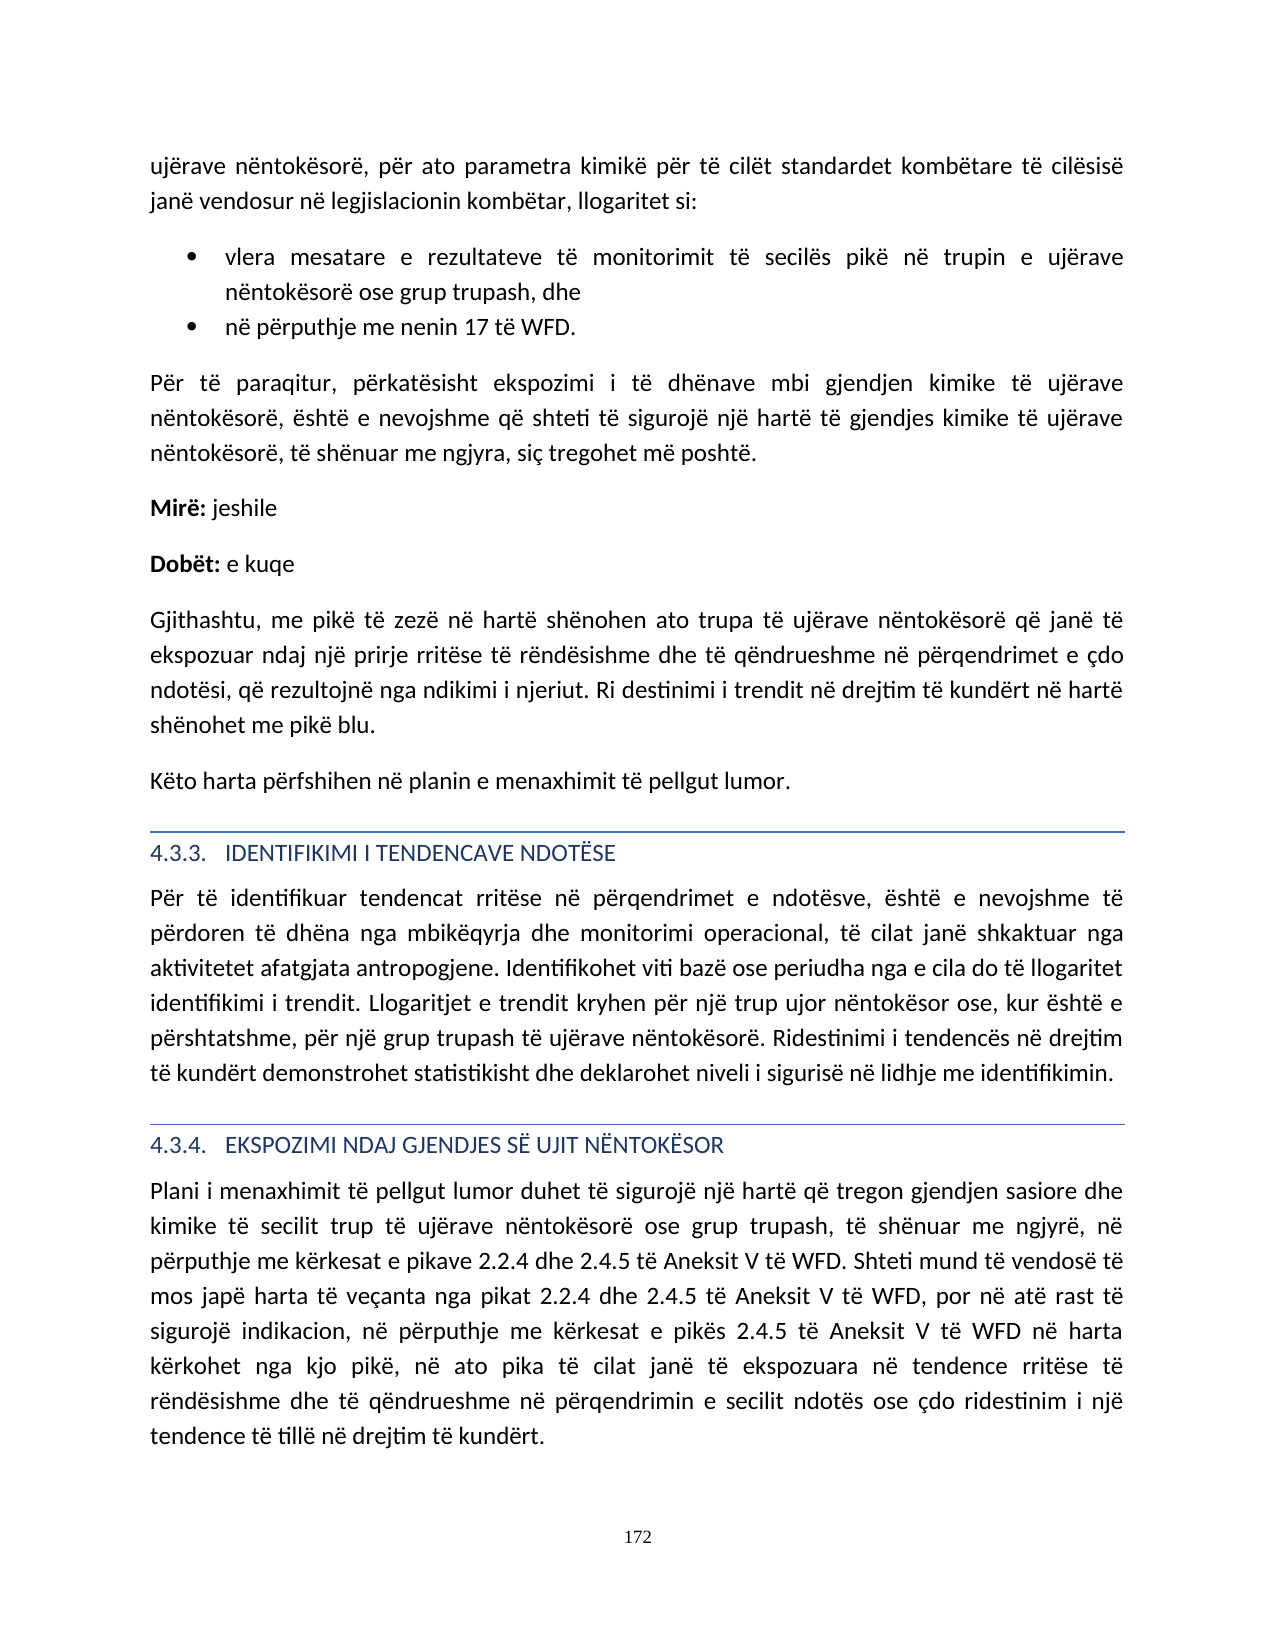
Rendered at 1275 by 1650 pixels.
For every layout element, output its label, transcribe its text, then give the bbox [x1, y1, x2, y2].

text Për të identifikuar tendencat rritëse në përqendrimet e ndotësve, është e nevojshme të përdoren të dhëna nga mbikëqyrja dhe monitorimi operacional, të cilat janë shkaktuar nga aktivitetet afatgjata antropogjene. Identifikohet viti bazë ose periudha nga e cila do të llogaritet identifikimi i trendit. Llogaritjet e trendit kryhen për një trup ujor nëntokësor ose, kur është e përshtatshme, për një grup trupash të ujërave nëntokësorë. Ridestinimi i tendencës në drejtim të kundërt demonstrohet statistikisht dhe deklarohet niveli i sigurisë në lidhje me identifikimin. [150, 882, 1125, 1088]
text Mirë: jeshile [150, 492, 1125, 523]
text Për të paraqitur, përkatësisht ekspozimi i të dhënave mbi gjendjen kimike të ujërave nëntokësorë, është e nevojshme që shteti të sigurojë një hartë të gjendjes kimike të ujërave nëntokësorë, të shënuar me ngjyra, siç tregohet më poshtë. [150, 367, 1125, 467]
list vlera mesatare e rezultateve të monitorimit të secilës pikë në trupin e ujërave nëntokësorë ose grup trupash, dhe [187, 241, 1125, 306]
text Këto harta përfshihen në planin e menaxhimit të pellgut lumor. [150, 765, 1125, 796]
list në përputhje me nenin 17 të WFD. [187, 311, 1125, 341]
text Gjithashtu, me pikë të zezë në hartë shënohen ato trupa të ujërave nëntokësorë që janë të ekspozuar ndaj një prirje rritëse të rëndësishme dhe të qëndrueshme në përqendrimet e çdo ndotësi, që rezultojnë nga ndikimi i njeriut. Ri destinimi i trendit në drejtim të kundërt në hartë shënohet me pikë blu. [150, 604, 1125, 740]
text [150, 150, 1125, 216]
subtitle Identifikimi i tendencave ndotëse [150, 833, 1125, 867]
text Dobët: e kuqe [150, 548, 1125, 579]
subtitle Ekspozimi ndaj gjendjes së ujit nëntokësor [150, 1125, 1125, 1160]
text Plani i menaxhimit të pellgut lumor duhet të sigurojë një hartë që tregon gjendjen sasiore dhe kimike të secilit trup të ujërave nëntokësorë ose grup trupash, të shënuar me ngjyrë, në përputhje me kërkesat e pikave 2.2.4 dhe 2.4.5 të Aneksit V të WFD. Shteti mund të vendosë të mos japë harta të veçanta nga pikat 2.2.4 dhe 2.4.5 të Aneksit V të WFD, por në atë rast të sigurojë indikacion, në përputhje me kërkesat e pikës 2.4.5 të Aneksit V të WFD në harta kërkohet nga kjo pikë, në ato pika të cilat janë të ekspozuara në tendence rritëse të rëndësishme dhe të qëndrueshme në përqendrimin e secilit ndotës ose çdo ridestinim i një tendence të tillë në drejtim të kundërt. [150, 1175, 1125, 1450]
